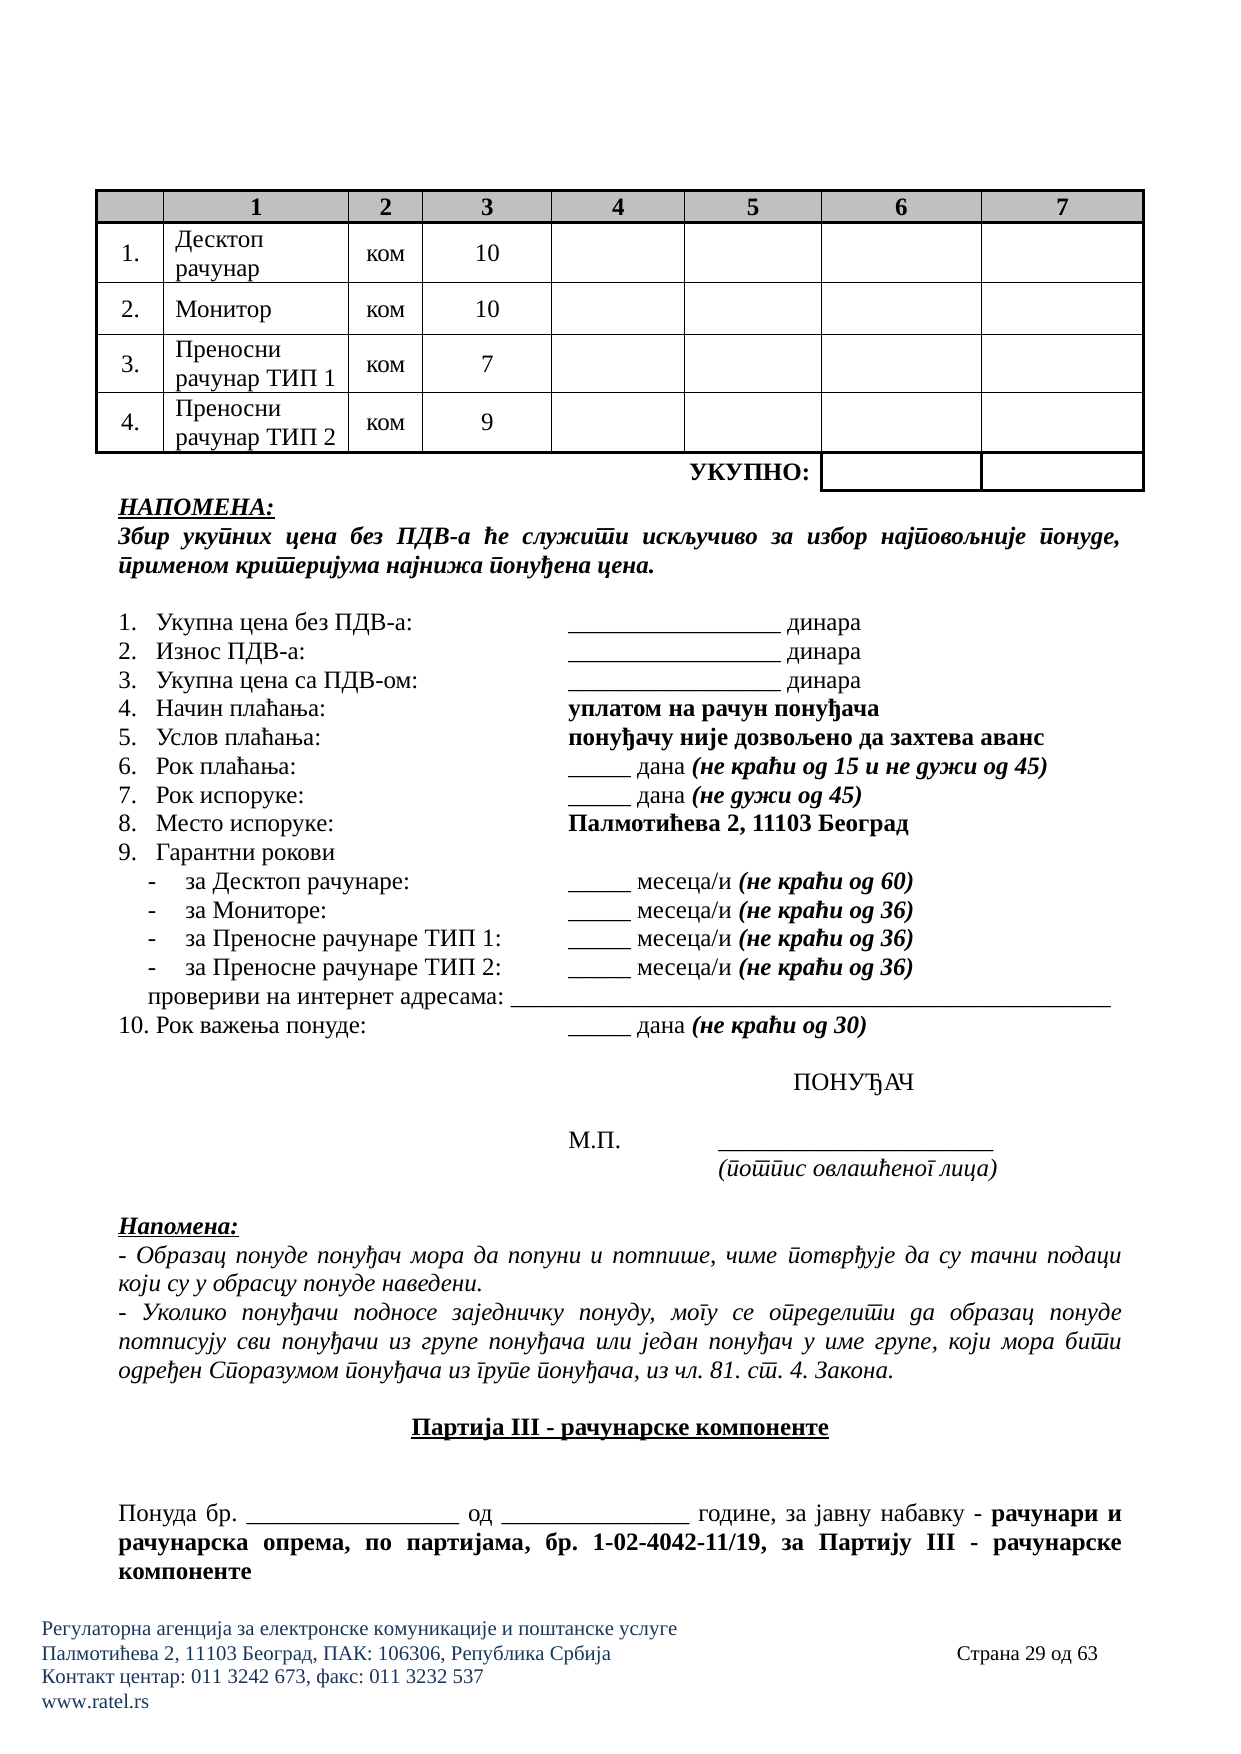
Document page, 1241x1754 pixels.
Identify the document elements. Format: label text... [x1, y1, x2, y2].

table_cell ком [349, 393, 422, 451]
table_cell Преносни рачунар ТИП 1 [164, 335, 348, 392]
table_cell [982, 283, 1142, 333]
table_cell Монитор [164, 283, 348, 333]
text НАПОМЕНА: [118, 492, 1122, 521]
table_cell 4 [552, 192, 684, 221]
list Услов плаћања: понуђачу није дозвољено да захтева аванс [118, 722, 1122, 751]
table_cell [822, 335, 981, 392]
text ПОНУЂАЧ [737, 1067, 1122, 1096]
table_cell 6 [822, 192, 981, 221]
list за Мониторе: _____ месеца/и (не краћи од 36) [148, 895, 1122, 923]
table_cell [822, 224, 981, 282]
table_cell [982, 335, 1142, 392]
text М.П. ______________________ [493, 1125, 1122, 1153]
text Понуда бр. _________________ од _______________ године, за јавну набавку - рачунари и рачунарска опрема, по партијама, бр. 1-02-4042-11/19, за Партију III - рачунарске компоненте [118, 1498, 1122, 1585]
table_cell 3 [423, 192, 551, 221]
table_cell [98, 192, 163, 221]
table_cell [983, 454, 1142, 489]
list Рок плаћања: _____ дана (не краћи од 15 и не дужи од 45) [118, 751, 1122, 780]
table_cell 2. [98, 283, 163, 333]
table_cell [552, 224, 684, 282]
table_cell [822, 283, 981, 333]
table_cell 1. [98, 224, 163, 282]
list Начин плаћања: уплатом на рачун понуђача [118, 693, 1122, 722]
table_cell [982, 393, 1142, 451]
table_cell ком [349, 224, 422, 282]
text - Образац понуде понуђач мора да попуни и потпише, чиме потврђује да су тачни подаци који су у обрасцу понуде наведени. [118, 1240, 1122, 1297]
table_cell [552, 393, 684, 451]
table_cell ком [349, 283, 422, 333]
list за Десктоп рачунаре: _____ месеца/и (не краћи од 60) [148, 866, 1122, 895]
text провериви на интернет адресама: ________________________________________________ [148, 981, 1122, 1010]
list Износ ПДВ-а: _________________ динара [118, 636, 1122, 665]
table_cell УКУПНО: [97, 454, 820, 489]
table_cell 5 [685, 192, 821, 221]
list Рок испоруке: _____ дана (не дужи од 45) [118, 780, 1122, 808]
list Рок важења понуде: _____ дана (не краћи од 30) [118, 1010, 1122, 1038]
list Укупна цена без ПДВ-а: _________________ динара [118, 607, 1122, 636]
text Напомена: [118, 1211, 1122, 1240]
table_cell 10 [423, 224, 551, 282]
text Збир укупних цена без ПДВ-а ће служити искључиво за избор најповољније понуде, применом критеријума најнижа понуђена цена. [118, 521, 1122, 578]
table_cell 7 [423, 335, 551, 392]
table_cell [685, 393, 821, 451]
text - Уколико понуђачи подносе заједничку понуду, могу се определити да образац понуде потписују сви понуђачи из групе понуђача или један понуђач у име групе, који мора бити одређен Споразумом понуђача из групе понуђача, из чл. 81. ст. 4. Закона. [118, 1297, 1122, 1383]
table_cell [552, 283, 684, 333]
table_cell [685, 224, 821, 282]
table_cell [982, 224, 1142, 282]
text Партија III - рачунарске компоненте [118, 1412, 1122, 1441]
table_cell Десктоп рачунар [164, 224, 348, 282]
table_cell 3. [98, 335, 163, 392]
table_cell [552, 335, 684, 392]
table_cell [822, 393, 981, 451]
table_cell [823, 454, 980, 489]
table_cell Преносни рачунар ТИП 2 [164, 393, 348, 451]
table_cell [685, 283, 821, 333]
list Место испоруке: Палмотићева 2, 11103 Београд [118, 808, 1122, 837]
table_cell [685, 335, 821, 392]
table_cell 2 [349, 192, 422, 221]
list Гарантни рокови [118, 837, 1122, 866]
list за Преносне рачунаре ТИП 2: _____ месеца/и (не краћи од 36) [148, 952, 1122, 981]
table_cell 9 [423, 393, 551, 451]
table_cell 1 [164, 192, 348, 221]
table_cell ком [349, 335, 422, 392]
table_cell 4. [98, 393, 163, 451]
table_cell 7 [982, 192, 1142, 221]
list за Преносне рачунаре ТИП 1: _____ месеца/и (не краћи од 36) [148, 923, 1122, 952]
list Укупна цена са ПДВ-ом: _________________ динара [118, 665, 1122, 693]
table_cell 10 [423, 283, 551, 333]
text (потпис овлашћеног лица) [118, 1153, 1122, 1182]
